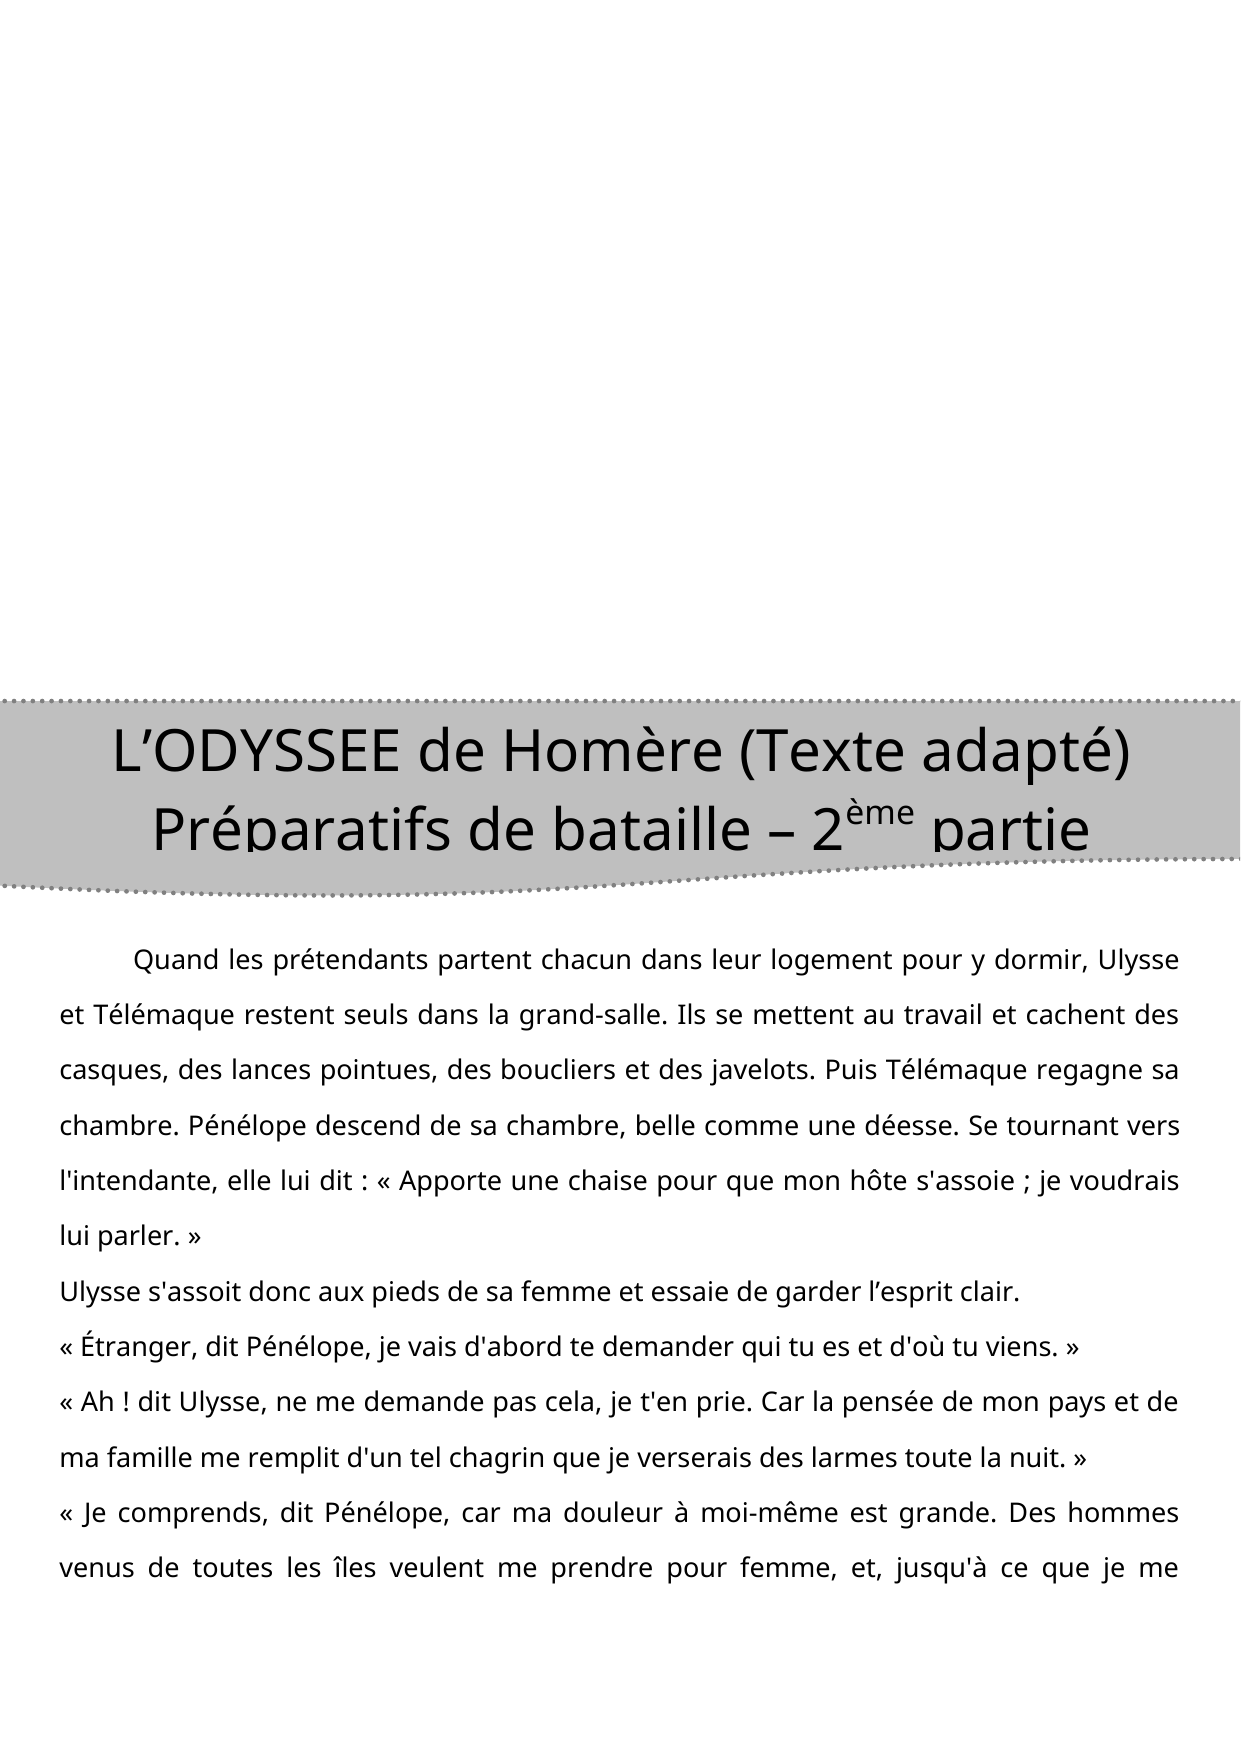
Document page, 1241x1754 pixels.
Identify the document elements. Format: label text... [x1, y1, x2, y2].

text Ulysse s'assoit donc aux pieds de sa femme et essaie de garder l’esprit clair. [59, 1272, 1181, 1309]
text « Étranger, dit Pénélope, je vais d'abord te demander qui tu es et d'où tu viens. » [59, 1327, 1181, 1364]
text « Ah ! dit Ulysse, ne me demande pas cela, je t'en prie. Car la pensée de mon pays et de ma famille me remplit d'un tel chagrin que je verserais des larmes toute la nuit. » [59, 1383, 1181, 1475]
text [59, 1493, 1181, 1586]
text Quand les prétendants partent chacun dans leur logement pour y dormir, Ulysse et Télémaque restent seuls dans la grand-salle. Ils se mettent au travail et cachent des casques, des lances pointues, des boucliers et des javelots. Puis Télémaque regagne sa chambre. Pénélope descend de sa chambre, belle comme une déesse. Se tournant vers l'intendante, elle lui dit : « Apporte une chaise pour que mon hôte s'assoie ; je voudrais lui parler. » [59, 940, 1181, 1254]
